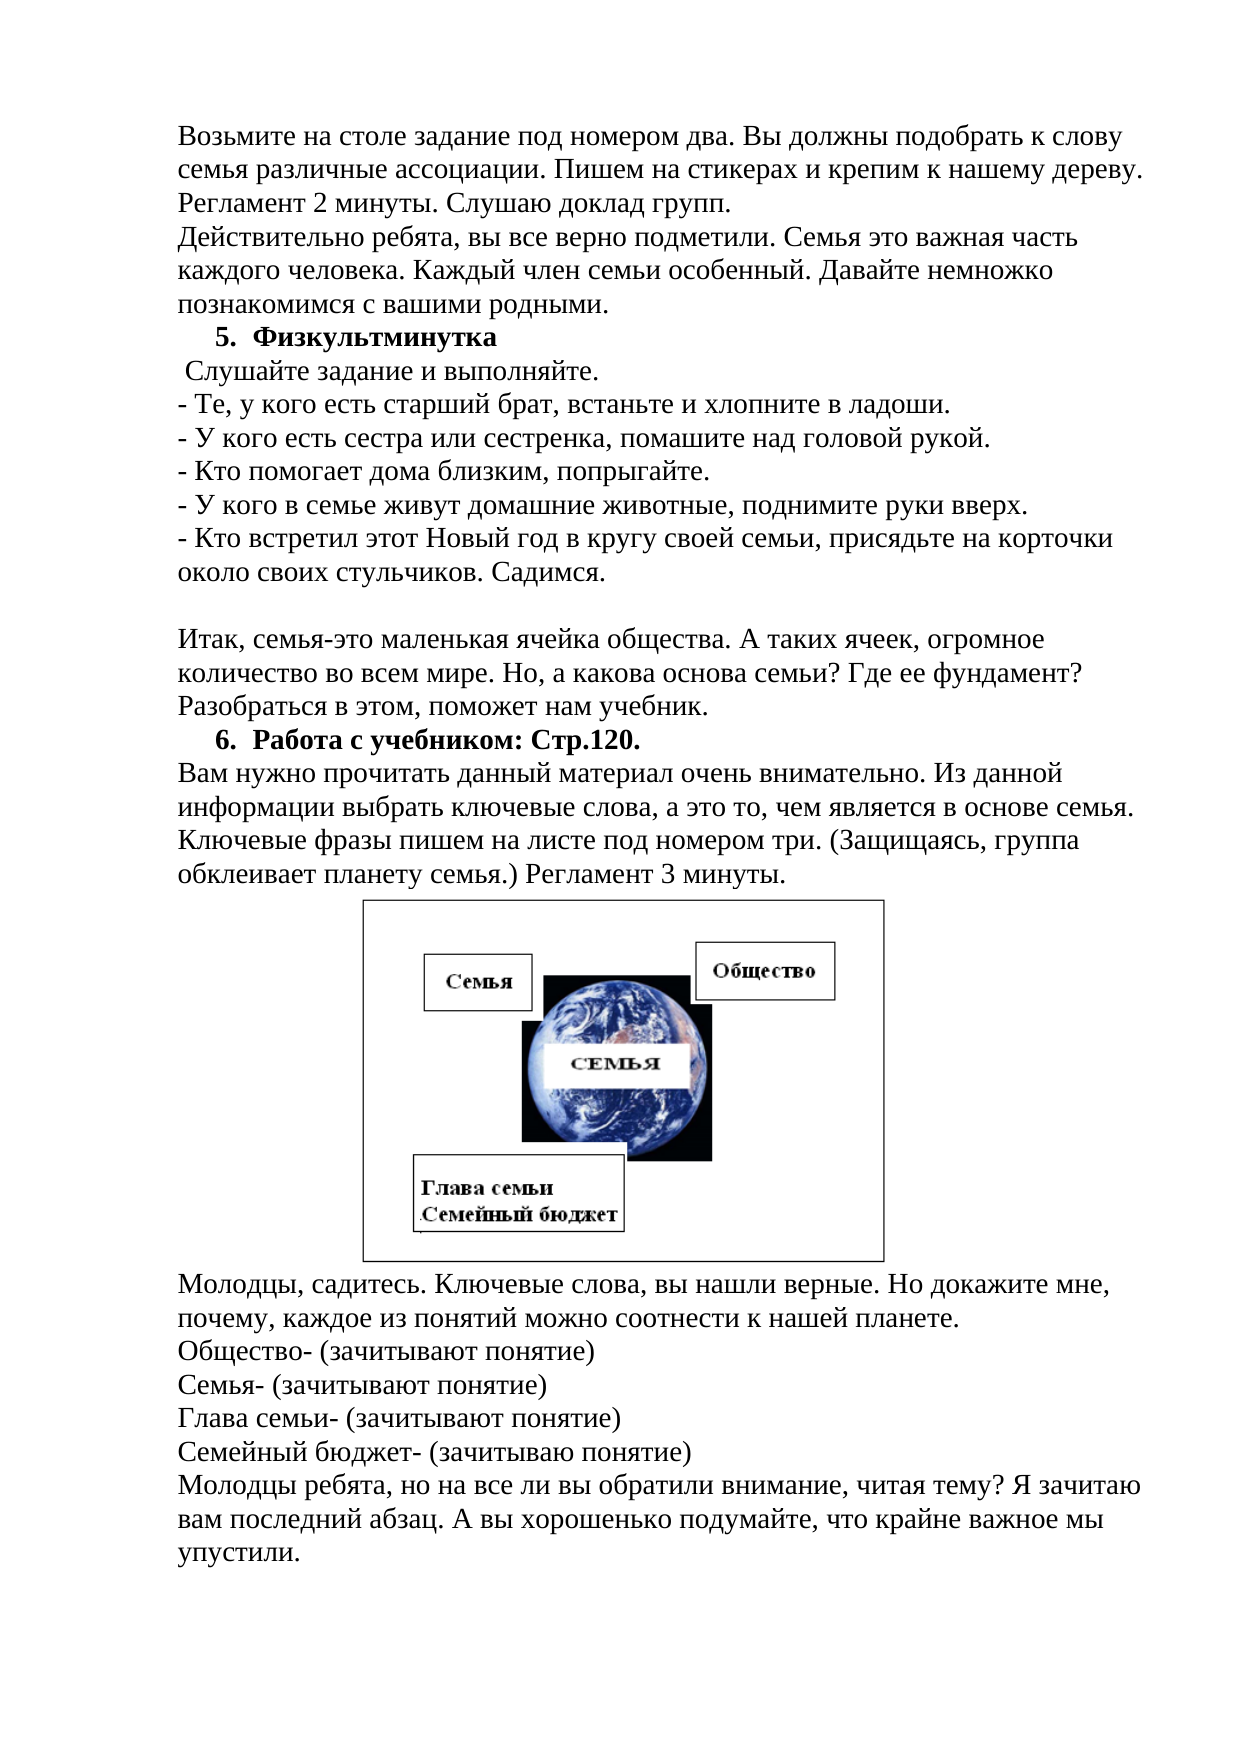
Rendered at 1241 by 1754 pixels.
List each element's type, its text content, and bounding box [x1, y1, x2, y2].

text Итак, семья-это маленькая ячейка общества. А таких ячеек, огромное количество во всем мире. Но, а какова основа семьи? Где ее фундамент? Разобраться в этом, поможет нам учебник. [177, 621, 1152, 722]
list Работа с учебником: Стр.120. [215, 722, 1152, 755]
text Общество- (зачитывают понятие) [177, 1333, 1152, 1367]
list Физкультминутка [215, 319, 1152, 353]
text Молодцы, садитесь. Ключевые слова, вы нашли верные. Но докажите мне, почему, каждое из понятий можно соотнести к нашей планете. [177, 1266, 1152, 1333]
picture [352, 889, 887, 1267]
text Семья- (зачитывают понятие) [177, 1367, 1152, 1400]
text Глава семьи- (зачитывают понятие) [177, 1400, 1152, 1434]
text Действительно ребята, вы все верно подметили. Семья это важная часть каждого человека. Каждый член семьи особенный. Давайте немножко познакомимся с вашими родными. [177, 219, 1152, 319]
text Семейный бюджет- (зачитываю понятие) [177, 1434, 1152, 1467]
text Слушайте задание и выполняйте. - Те, у кого есть старший брат, встаньте и хлопните в ладоши. - У кого есть сестра или сестренка, помашите над головой рукой. - Кто помогает дома близким, попрыгайте. - У кого в семье живут домашние животные, поднимите руки вверх. [177, 353, 1152, 521]
text Возьмите на столе задание под номером два. Вы должны подобрать к слову семья различные ассоциации. Пишем на стикерах и крепим к нашему дереву. Регламент 2 минуты. Слушаю доклад групп. [177, 118, 1152, 219]
text Вам нужно прочитать данный материал очень внимательно. Из данной информации выбрать ключевые слова, а это то, чем является в основе семья. Ключевые фразы пишем на листе под номером три. (Защищаясь, группа обклеивает планету семья.) Регламент 3 минуты. [177, 755, 1152, 889]
text - Кто встретил этот Новый год в кругу своей семьи, присядьте на корточки около своих стульчиков. Садимся. [177, 521, 1152, 588]
text Молодцы ребята, но на все ли вы обратили внимание, читая тему? Я зачитаю вам последний абзац. А вы хорошенько подумайте, что крайне важное мы упустили. [177, 1467, 1152, 1568]
